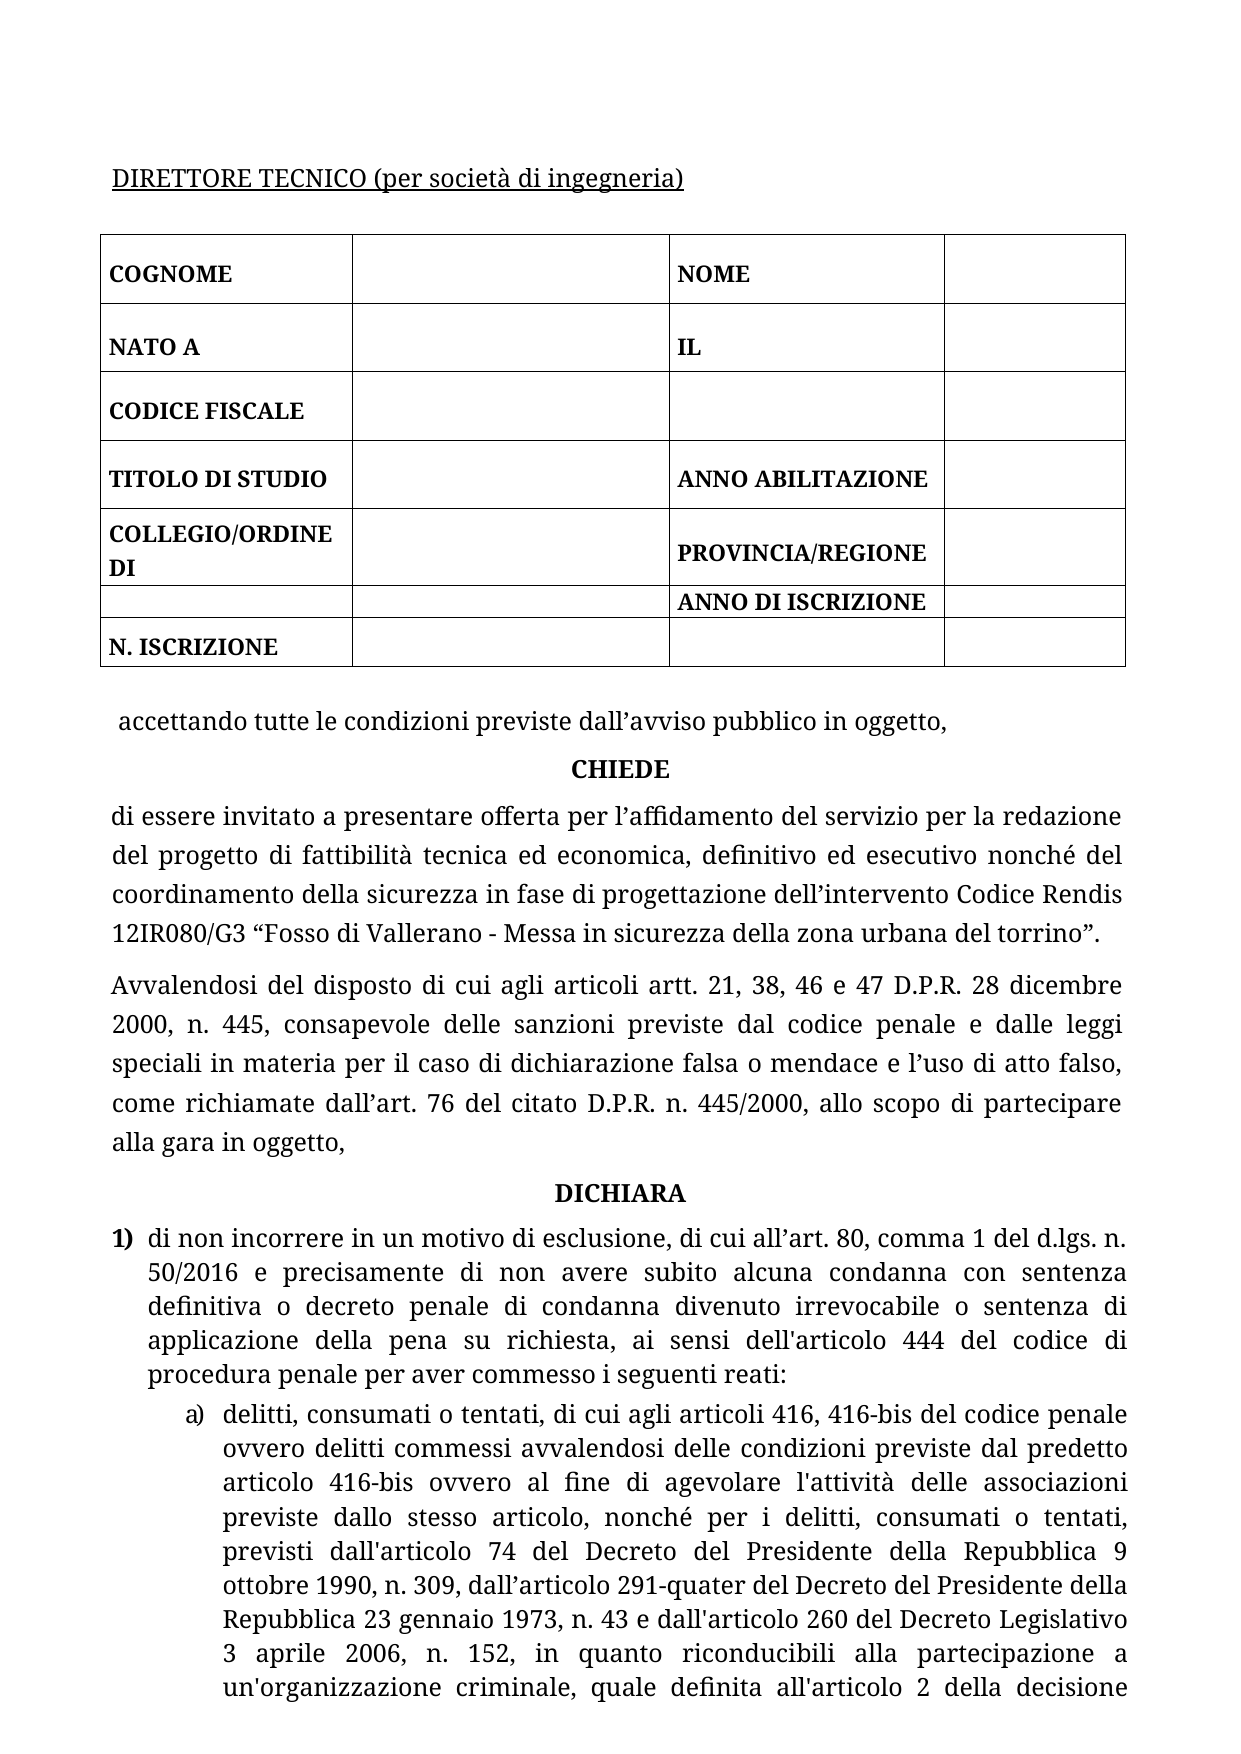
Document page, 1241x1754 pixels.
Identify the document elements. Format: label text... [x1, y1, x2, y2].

table_cell [353, 618, 669, 666]
table_cell [353, 586, 669, 617]
table_cell [945, 372, 1125, 440]
table_cell CODICE FISCALE [101, 372, 352, 440]
table_cell [945, 586, 1125, 617]
table_header [353, 235, 669, 302]
table_cell [353, 509, 669, 585]
table_header [945, 235, 1125, 302]
table_cell NATO A [101, 304, 352, 371]
table_cell [945, 618, 1125, 666]
table_cell N. ISCRIZIONE [101, 618, 352, 666]
table_cell [670, 618, 944, 666]
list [185, 1397, 1129, 1703]
table_cell [945, 441, 1125, 508]
table_cell PROVINCIA/REGIONE [670, 509, 944, 585]
table_cell ANNO DI ISCRIZIONE [670, 586, 944, 617]
table_cell TITOLO DI STUDIO [101, 441, 352, 508]
table_cell [353, 372, 669, 440]
table_header NOME [670, 235, 944, 302]
text accettando tutte le condizioni previste dall’avviso pubblico in oggetto, [118, 703, 1153, 737]
table_cell [945, 304, 1125, 371]
table_cell ANNO ABILITAZIONE [670, 441, 944, 508]
text DIRETTORE TECNICO (per società di ingegneria) [112, 161, 1153, 194]
table_cell [670, 372, 944, 440]
table_cell [101, 586, 352, 617]
list di non incorrere in un motivo di esclusione, di cui all’art. 80, comma 1 del d.lgs. n. 50/2016 e precisamente di non avere subito alcuna condanna con sentenza definitiva o decreto penale di condanna divenuto irrevocabile o sentenza di applicazione della pena su richiesta, ai sensi dell'articolo 444 del codice di procedura penale per aver commesso i seguenti reati: [112, 1220, 1128, 1391]
table_cell [353, 304, 669, 371]
subtitle CHIEDE [337, 752, 903, 786]
table_header COGNOME [101, 235, 352, 302]
table_cell COLLEGIO/ORDINE DI [101, 509, 352, 585]
text Avvalendosi del disposto di cui agli articoli artt. 21, 38, 46 e 47 D.P.R. 28 dicembre 2000, n. 445, consapevole delle sanzioni previste dal codice penale e dalle leggi speciali in materia per il caso di dichiarazione falsa o mendace e l’uso di atto falso, come richiamate dall’art. 76 del citato D.P.R. n. 445/2000, allo scopo di partecipare alla gara in oggetto, [111, 968, 1123, 1158]
table_cell IL [670, 304, 944, 371]
table_cell [353, 441, 669, 508]
subtitle DICHIARA [337, 1176, 903, 1210]
text di essere invitato a presentare offerta per l’affidamento del servizio per la redazione del progetto di fattibilità tecnica ed economica, definitivo ed esecutivo nonché del coordinamento della sicurezza in fase di progettazione dell’intervento Codice Rendis 12IR080/G3 “Fosso di Vallerano - Messa in sicurezza della zona urbana del torrino”. [111, 798, 1123, 950]
table_cell [945, 509, 1125, 585]
